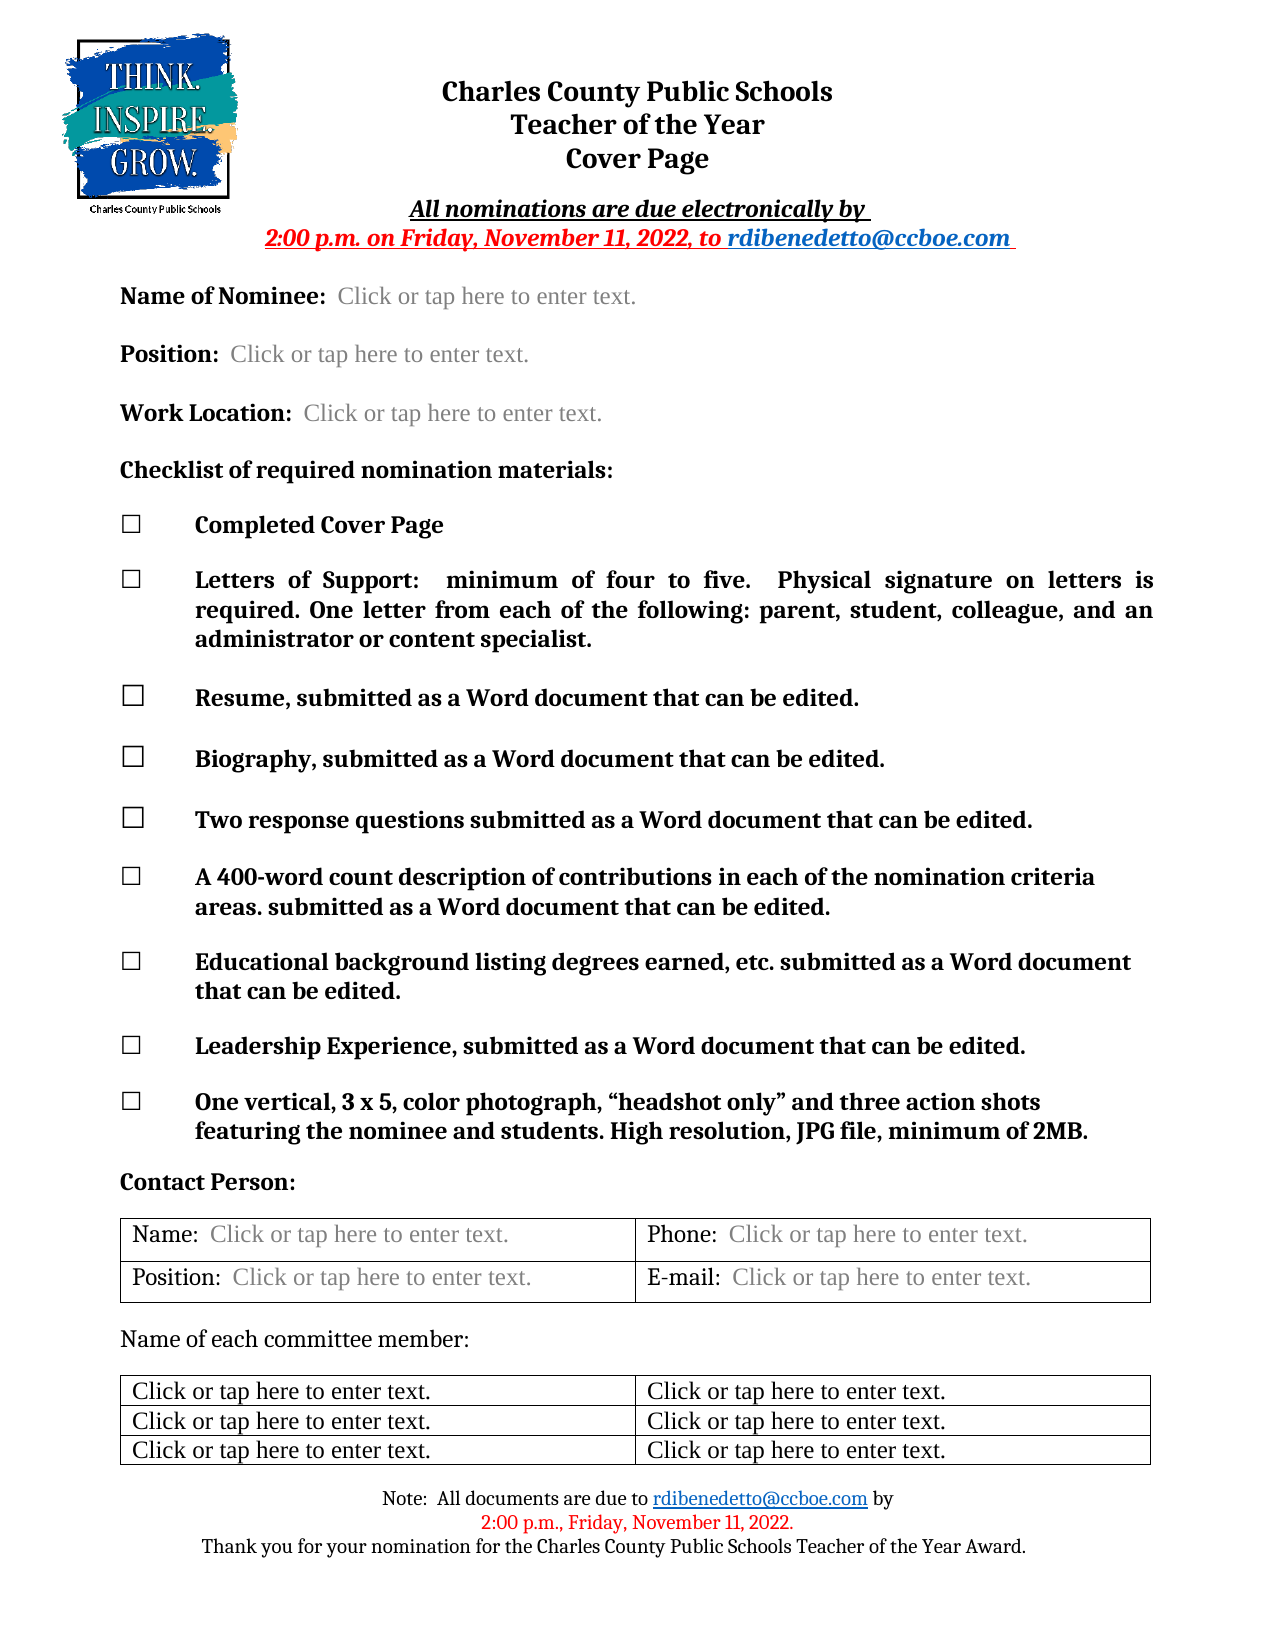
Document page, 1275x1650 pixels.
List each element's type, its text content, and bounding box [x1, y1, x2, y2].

text areas. submitted as a Word document that can be edited. [120, 893, 1155, 922]
text Educational background listing degrees earned, etc. submitted as a Word document that can be edited. [120, 943, 1155, 1006]
text 2:00 p.m., Friday, November 11, 2022. [120, 1511, 1155, 1535]
text Leadership Experience, submitted as a Word document that can be edited. [120, 1028, 1155, 1062]
picture [53, 27, 251, 222]
text One vertical, 3 x 5, color photograph, “headshot only” and three action shots [120, 1083, 1155, 1117]
text Thank you for your nomination for the Charles County Public Schools Teacher of the Year Award. [73, 1535, 1155, 1559]
table_header Name: [121, 1219, 635, 1261]
text Charles County Public Schools [251, 75, 1155, 108]
text featuring the nominee and students. High resolution, JPG file, minimum of 2MB. [120, 1117, 1155, 1146]
text Name of Nominee: [120, 281, 1155, 311]
text Teacher of the Year [251, 108, 1155, 142]
table_cell E-mail: [636, 1262, 1150, 1302]
text Letters of Support: minimum of four to five. Physical signature on letters is required. One letter from each of the following: parent, student, colleague, and an administrator or content specialist. [120, 562, 1155, 653]
text Completed Cover Page [120, 506, 1155, 540]
text Two response questions submitted as a Word document that can be edited. [120, 798, 1155, 837]
text Cover Page [251, 142, 1155, 176]
text Position: [120, 339, 1155, 369]
text Checklist of required nomination materials: [120, 456, 1155, 485]
text Resume, submitted as a Word document that can be edited. [120, 675, 1155, 715]
text Name of each committee member: [120, 1325, 1155, 1353]
text All nominations are due electronically by [120, 195, 1155, 223]
text 2:00 p.m. on Friday, November 11, 2022, to rdibenedetto@ccboe.com [120, 223, 1155, 252]
text Work Location: [120, 398, 1155, 427]
text Contact Person: [120, 1168, 1155, 1196]
text Note: All documents are due to rdibenedetto@ccboe.com by [120, 1487, 1155, 1511]
table_header Phone: [636, 1219, 1150, 1261]
text Biography, submitted as a Word document that can be edited. [120, 736, 1155, 776]
table_cell Position: [121, 1262, 635, 1302]
text A 400-word count description of contributions in each of the nomination criteria [120, 859, 1155, 893]
